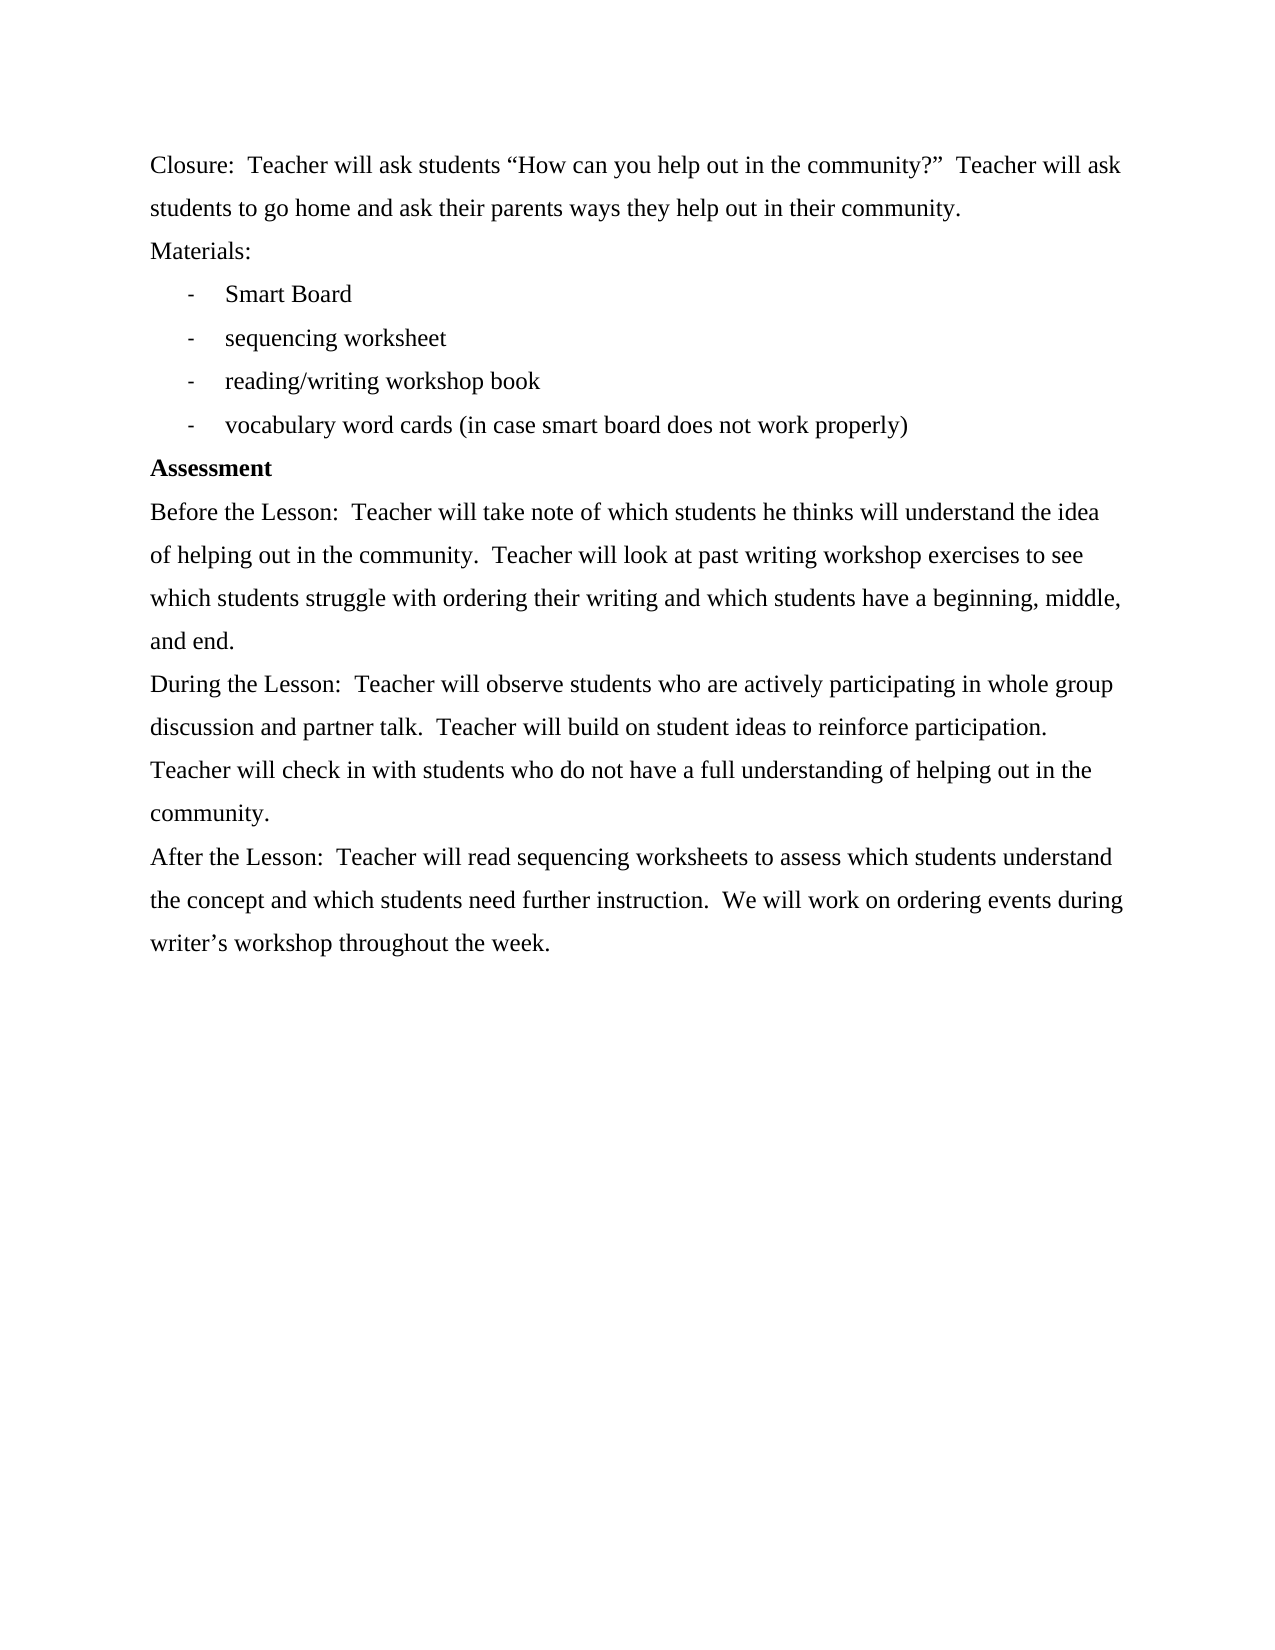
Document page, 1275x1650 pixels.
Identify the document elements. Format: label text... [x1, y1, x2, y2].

list reading/writing workshop book [187, 366, 1125, 396]
text Closure: Teacher will ask students “How can you help out in the community?” Teacher will ask students to go home and ask their parents ways they help out in their community. [150, 150, 1125, 222]
text Assessment [150, 453, 1125, 482]
list Smart Board [187, 279, 1125, 308]
list vocabulary word cards (in case smart board does not work properly) [187, 410, 1125, 439]
text After the Lesson: Teacher will read sequencing worksheets to assess which students understand the concept and which students need further instruction. We will work on ordering events during writer’s workshop throughout the week. [150, 842, 1125, 957]
text Before the Lesson: Teacher will take note of which students he thinks will understand the idea of helping out in the community. Teacher will look at past writing workshop exercises to see which students struggle with ordering their writing and which students have a beginning, middle, and end. [150, 497, 1125, 655]
text During the Lesson: Teacher will observe students who are actively participating in whole group discussion and partner talk. Teacher will build on student ideas to reinforce participation. Teacher will check in with students who do not have a full understanding of helping out in the community. [150, 669, 1125, 827]
text Materials: [150, 236, 1125, 265]
list sequencing worksheet [187, 323, 1125, 352]
